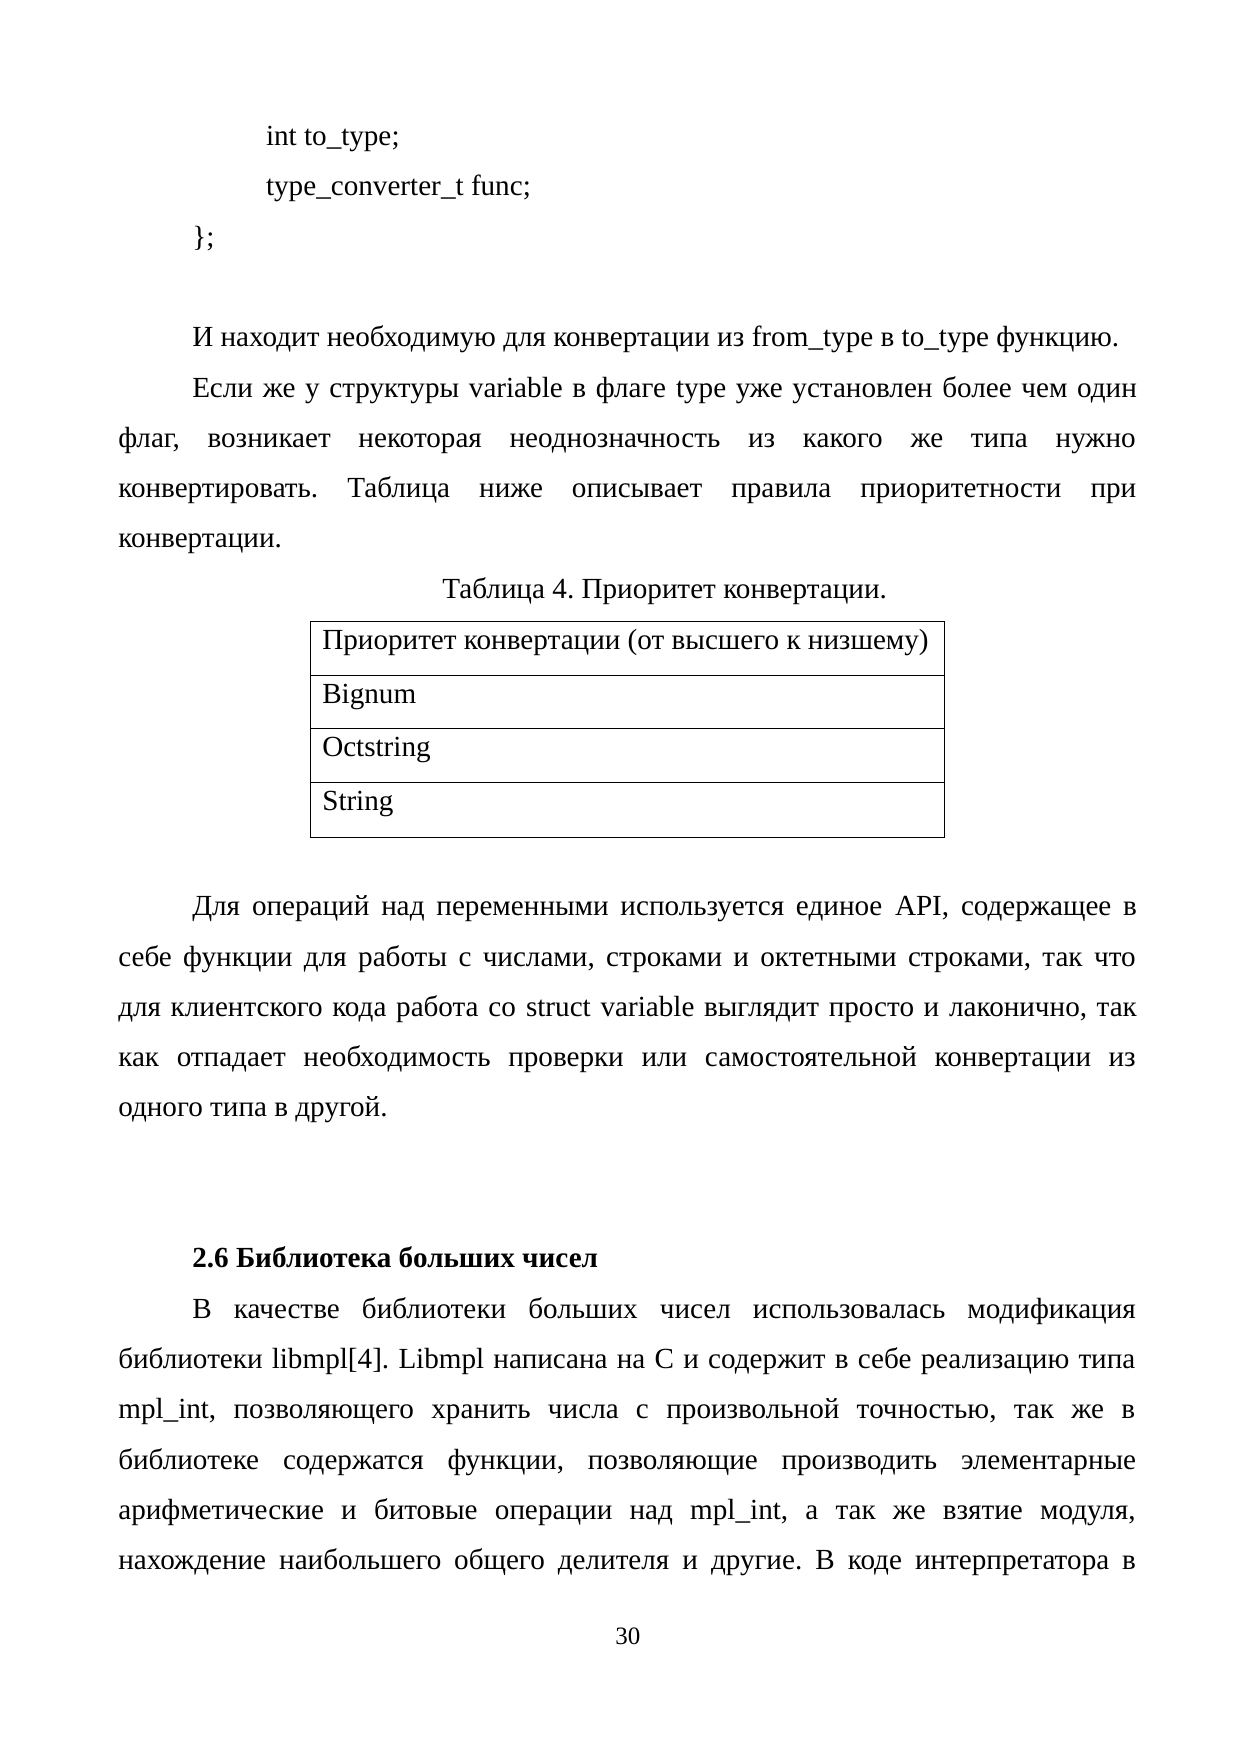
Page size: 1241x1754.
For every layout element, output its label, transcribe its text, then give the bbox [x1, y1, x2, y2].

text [118, 1291, 1137, 1576]
text Для операций над переменными используется единое API, содержащее в себе функции для работы с числами, строками и октетными строками, так что для клиентского кода работа со struct variable выглядит просто и лаконично, так как отпадает необходимость проверки или самостоятельной конвертации из одного типа в другой. [118, 888, 1137, 1123]
text 2.6 Библиотека больших чисел [118, 1241, 1137, 1274]
text Если же у структуры variable в флаге type уже установлен более чем один флаг, возникает некоторая неоднозначность из какого же типа нужно конвертировать. Таблица ниже описывает правила приоритетности при конвертации. [118, 370, 1137, 554]
text type_converter_t func; [118, 168, 1137, 202]
table_cell String [311, 783, 944, 837]
table_cell Octstring [311, 729, 944, 782]
text int to_type; [118, 118, 1137, 152]
text }; [118, 219, 1137, 252]
text Таблица 4. Приоритет конвертации. [118, 571, 1137, 604]
table_cell Bignum [311, 676, 944, 728]
text И находит необходимую для конвертации из from_type в to_type функцию. [118, 319, 1137, 353]
table_header Приоритет конвертации (от высшего к низшему) [311, 622, 944, 675]
